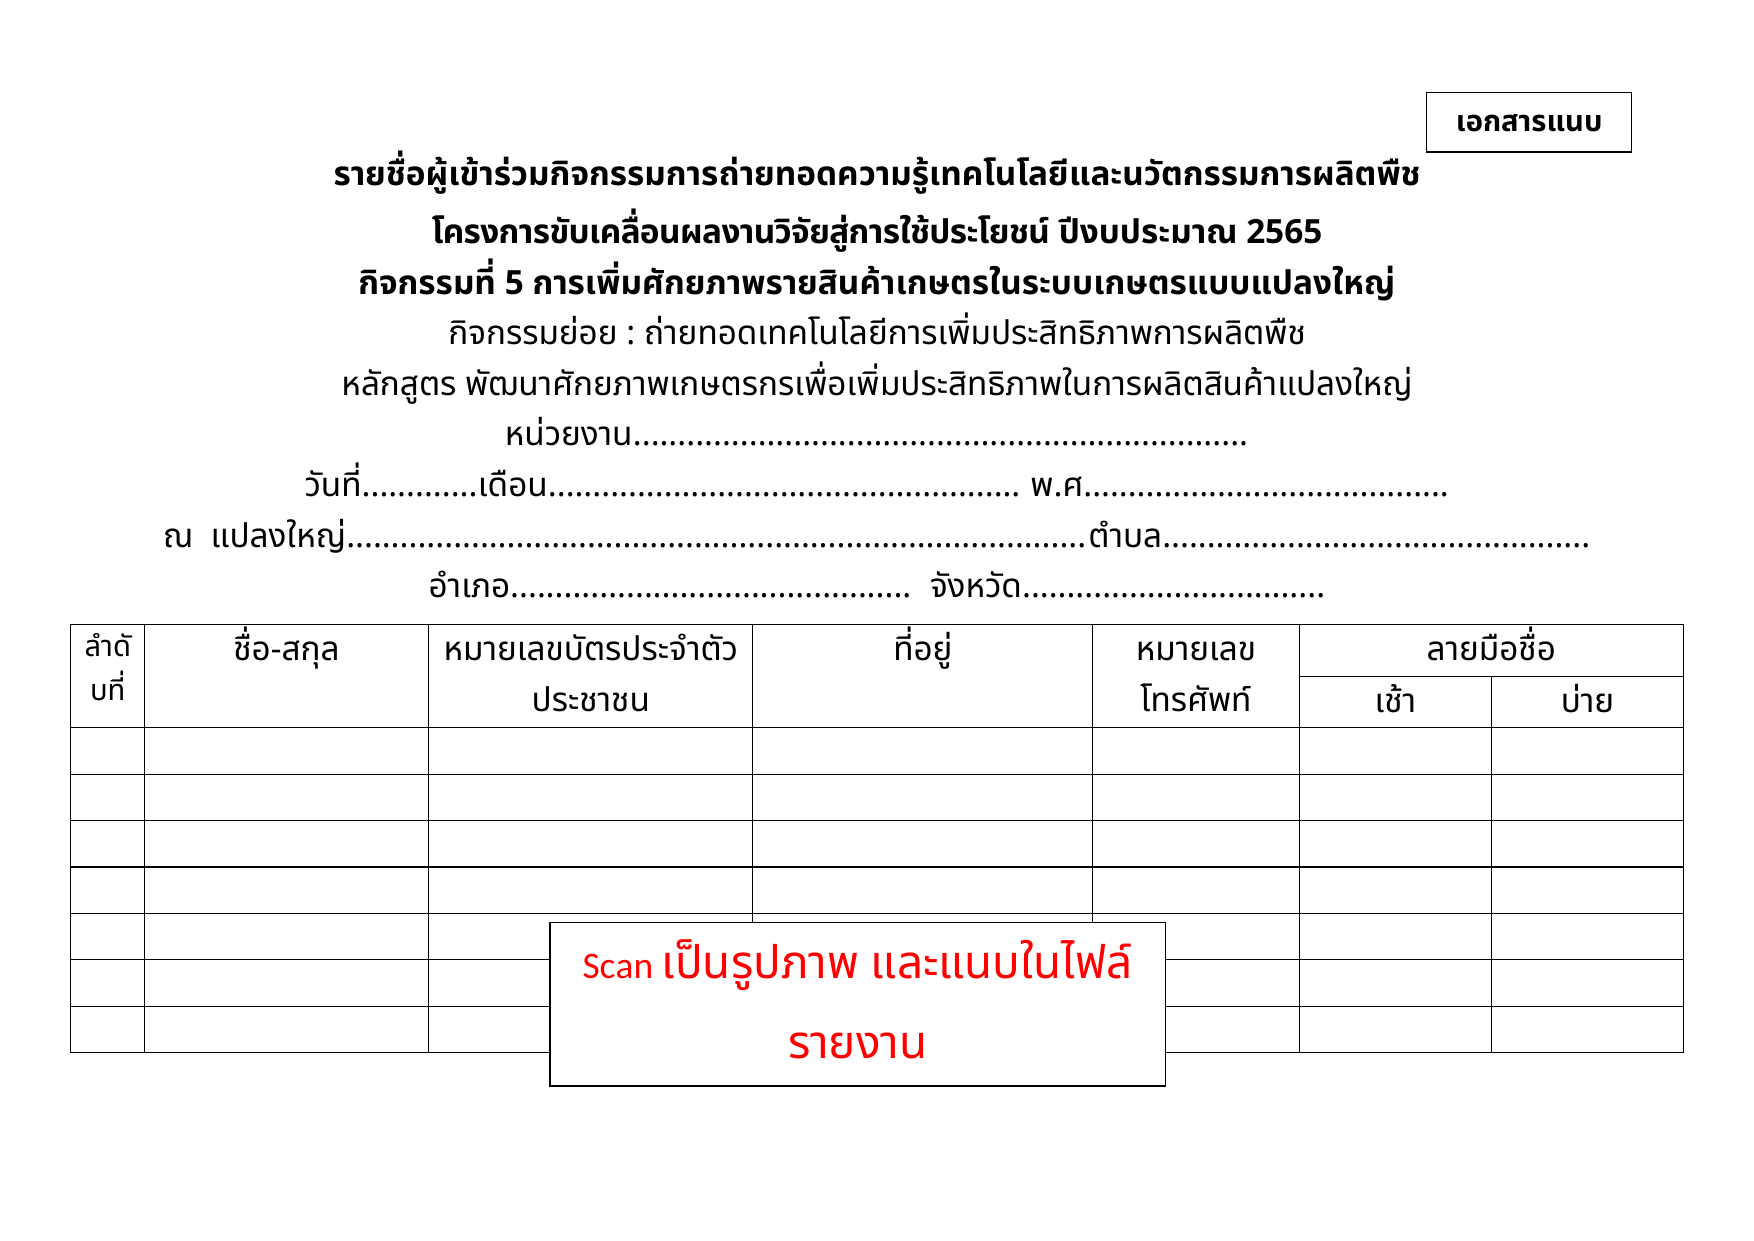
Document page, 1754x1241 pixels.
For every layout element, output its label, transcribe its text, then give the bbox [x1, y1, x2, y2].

table_cell [71, 914, 144, 959]
table_cell [1300, 775, 1491, 820]
table_cell [71, 868, 144, 913]
table_cell [429, 914, 752, 959]
table_cell [145, 960, 428, 1006]
table_cell [71, 728, 144, 773]
table_cell [1166, 960, 1299, 1006]
table_cell [1300, 960, 1491, 1006]
table_cell [145, 868, 428, 913]
text หน่วยงาน..................................................................... [150, 410, 1604, 461]
table_cell [753, 914, 1092, 922]
table_cell [1492, 868, 1683, 913]
table_cell [71, 960, 144, 1006]
table_cell [1300, 1007, 1491, 1052]
table_header ชื่อ-สกุล [145, 625, 428, 727]
table_header หมายเลขโทรศัพท์ [1093, 625, 1299, 727]
table_cell [753, 821, 1092, 866]
text หลักสูตร พัฒนาศักยภาพเกษตรกรเพื่อเพิ่มประสิทธิภาพในการผลิตสินค้าแปลงใหญ่ [150, 360, 1604, 410]
table_cell บ่าย [1492, 677, 1683, 727]
table_cell [1166, 1007, 1299, 1052]
table_cell [1093, 728, 1299, 773]
table_cell [429, 1007, 549, 1052]
table_cell [1492, 728, 1683, 773]
table_cell [753, 868, 1092, 913]
text กิจกรรมย่อย : ถ่ายทอดเทคโนโลยีการเพิ่มประสิทธิภาพการผลิตพืช [150, 309, 1604, 360]
table_cell [1300, 914, 1491, 959]
text โครงการขับเคลื่อนผลงานวิจัยสู่การใช้ประโยชน์ ปีงบประมาณ 2565 [150, 208, 1604, 258]
table_cell [753, 775, 1092, 820]
table_cell [1300, 868, 1491, 913]
table_cell [1300, 821, 1491, 866]
table_cell [1492, 821, 1683, 866]
table_cell [71, 1007, 144, 1052]
text วันที่.............เดือน..................................................... พ.ศ......................................... [150, 461, 1604, 511]
table_cell [145, 728, 428, 773]
table_cell [1492, 914, 1683, 959]
table_cell [145, 1007, 428, 1052]
table_cell [1492, 1007, 1683, 1052]
table_cell [1492, 960, 1683, 1006]
table_header ลำดับที่ [71, 625, 144, 727]
table_cell [145, 821, 428, 866]
text ณ แปลงใหญ่...................................................................................ตำบล................................................ อำเภอ............................................. จังหวัด.................................. [150, 511, 1604, 613]
table_cell [429, 868, 752, 913]
table_cell [1093, 868, 1299, 913]
table_cell [1093, 914, 1299, 959]
table_header ลายมือชื่อ [1300, 625, 1683, 676]
table_cell [429, 775, 752, 820]
table_cell [1492, 775, 1683, 820]
table_cell [429, 960, 549, 1006]
table_cell [429, 728, 752, 773]
table_cell [1093, 821, 1299, 866]
table_cell [429, 821, 752, 866]
table_cell [1093, 775, 1299, 820]
text กิจกรรมที่ 5 การเพิ่มศักยภาพรายสินค้าเกษตรในระบบเกษตรแบบแปลงใหญ่ [150, 258, 1604, 309]
table_cell [145, 914, 428, 959]
table_cell เช้า [1300, 677, 1491, 727]
table_header ที่อยู่ [753, 625, 1092, 727]
table_header หมายเลขบัตรประจำตัวประชาชน [429, 625, 752, 727]
table_cell [753, 728, 1092, 773]
table_cell [71, 821, 144, 866]
table_cell [145, 775, 428, 820]
table_cell [1300, 728, 1491, 773]
table_cell [71, 775, 144, 820]
text รายชื่อผู้เข้าร่วมกิจกรรมการถ่ายทอดความรู้เทคโนโลยีและนวัตกรรมการผลิตพืช [150, 150, 1604, 200]
